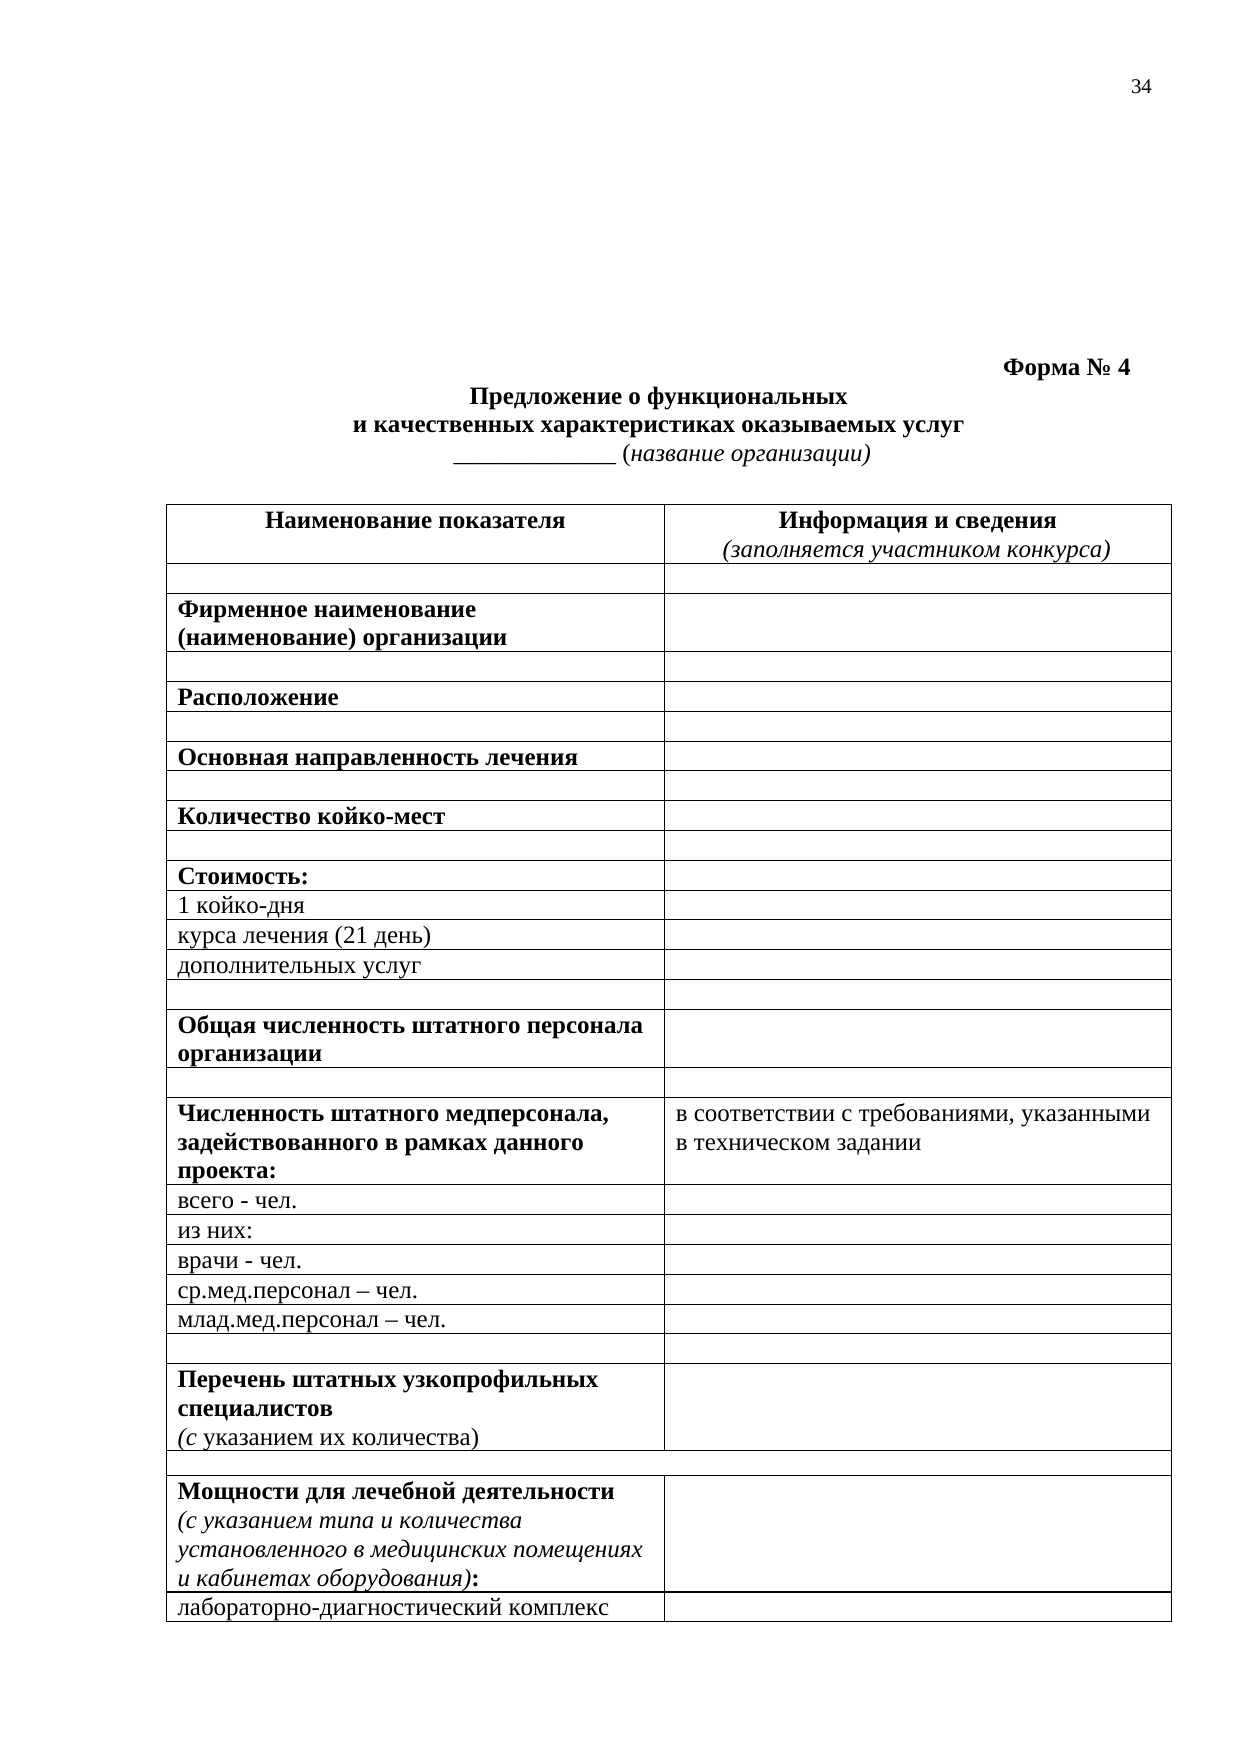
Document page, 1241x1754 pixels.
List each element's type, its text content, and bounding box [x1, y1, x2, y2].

table_header Информация и сведения (заполняется участником конкурса) [665, 505, 1171, 563]
table_cell [167, 980, 664, 1009]
table_cell курса лечения (21 день) [167, 920, 664, 949]
table_cell Стоимость: [167, 861, 664, 889]
table_cell Количество койко-мест [167, 801, 664, 830]
table_header Наименование показателя [167, 505, 664, 563]
text _____________ (название организации) [165, 438, 1161, 467]
table_cell [167, 564, 664, 593]
table_cell [665, 771, 1171, 800]
table_cell Основная направленность лечения [167, 742, 664, 770]
table_cell [665, 652, 1171, 681]
table_cell Мощности для лечебной деятельности (с указанием типа и количества установленного в медицинских помещениях и кабинетах оборудования): [167, 1476, 664, 1591]
table_cell [665, 564, 1171, 593]
table_cell млад.мед.персонал – чел. [167, 1305, 664, 1333]
table_cell [167, 652, 664, 681]
table_cell [665, 1275, 1171, 1303]
table_cell [167, 771, 664, 800]
table_cell всего - чел. [167, 1185, 664, 1214]
table_cell 1 койко-дня [167, 891, 664, 919]
table_cell [665, 980, 1171, 1009]
text Предложение о функциональных [165, 381, 1152, 409]
table_cell [665, 1068, 1171, 1097]
table_cell [665, 1010, 1171, 1067]
table_cell [665, 1593, 1171, 1621]
table_cell Расположение [167, 682, 664, 711]
table_cell [665, 712, 1171, 741]
table_cell Численность штатного медперсонала, задействованного в рамках данного проекта: [167, 1098, 664, 1184]
table_cell Общая численность штатного персонала организации [167, 1010, 664, 1067]
table_cell [665, 1334, 1171, 1363]
table_cell лабораторно-диагностический комплекс [167, 1593, 664, 1621]
table_cell из них: [167, 1215, 664, 1244]
table_cell [665, 594, 1171, 651]
table_cell [665, 920, 1171, 949]
table_cell [665, 1185, 1171, 1214]
table_cell [665, 801, 1171, 830]
table_cell Фирменное наименование (наименование) организации [167, 594, 664, 651]
table_cell [167, 1334, 664, 1363]
table_cell [665, 1215, 1171, 1244]
table_cell [665, 1476, 1171, 1591]
table_cell [167, 831, 664, 860]
table_cell [665, 742, 1171, 770]
table_cell дополнительных услуг [167, 950, 664, 979]
table_cell Перечень штатных узкопрофильных специалистов (с указанием их количества) [167, 1364, 664, 1450]
table_cell [665, 1245, 1171, 1274]
table_cell [665, 861, 1171, 889]
text Форма № 4 [165, 352, 1152, 381]
table_cell [665, 1364, 1171, 1450]
table_cell [167, 1068, 664, 1097]
table_cell [665, 1305, 1171, 1333]
table_cell [665, 831, 1171, 860]
table_cell врачи - чел. [167, 1245, 664, 1274]
table_cell [167, 1451, 1171, 1475]
table_cell [167, 712, 664, 741]
table_cell ср.мед.персонал – чел. [167, 1275, 664, 1303]
table_cell [665, 891, 1171, 919]
table_cell [665, 682, 1171, 711]
text и качественных характеристиках оказываемых услуг [165, 409, 1152, 438]
table_cell [665, 950, 1171, 979]
table_cell в соответствии с требованиями, указанными в техническом задании [665, 1098, 1171, 1184]
